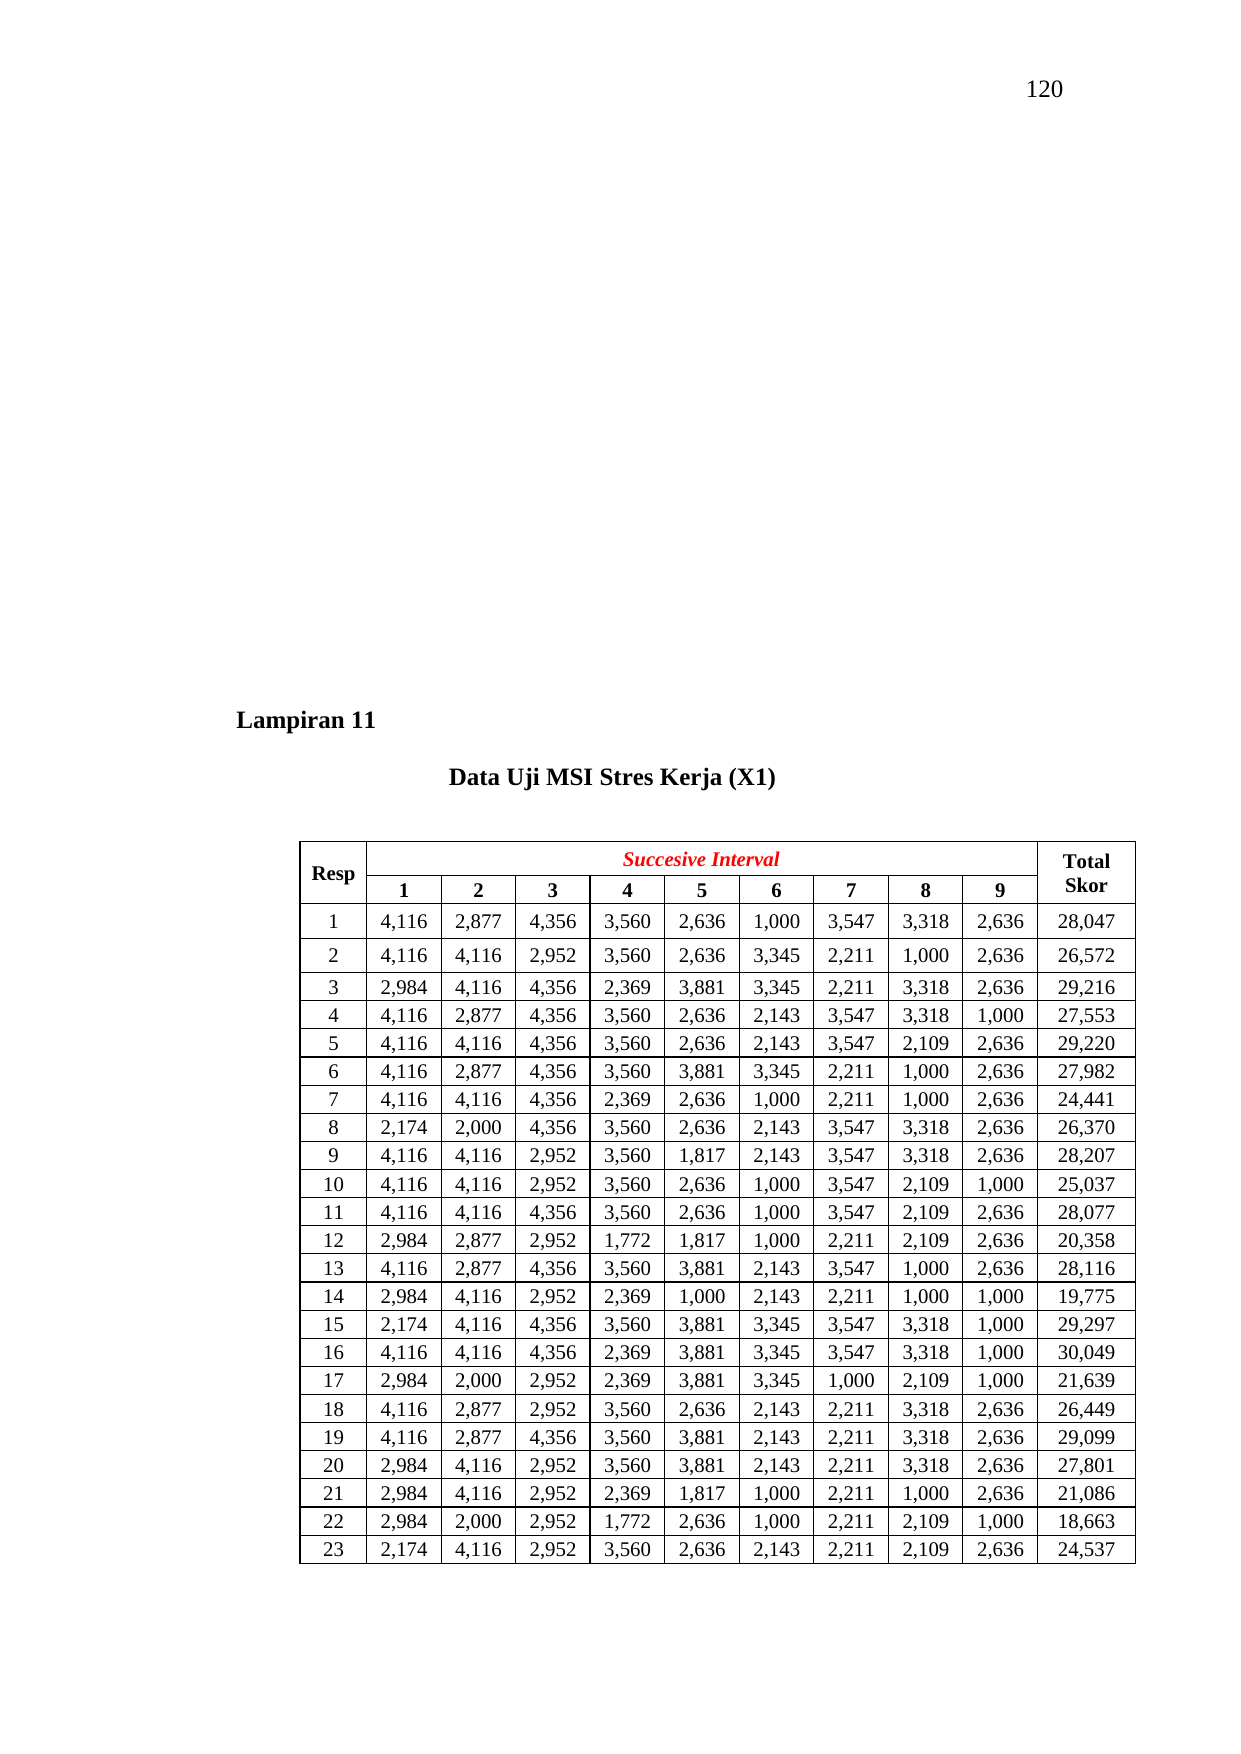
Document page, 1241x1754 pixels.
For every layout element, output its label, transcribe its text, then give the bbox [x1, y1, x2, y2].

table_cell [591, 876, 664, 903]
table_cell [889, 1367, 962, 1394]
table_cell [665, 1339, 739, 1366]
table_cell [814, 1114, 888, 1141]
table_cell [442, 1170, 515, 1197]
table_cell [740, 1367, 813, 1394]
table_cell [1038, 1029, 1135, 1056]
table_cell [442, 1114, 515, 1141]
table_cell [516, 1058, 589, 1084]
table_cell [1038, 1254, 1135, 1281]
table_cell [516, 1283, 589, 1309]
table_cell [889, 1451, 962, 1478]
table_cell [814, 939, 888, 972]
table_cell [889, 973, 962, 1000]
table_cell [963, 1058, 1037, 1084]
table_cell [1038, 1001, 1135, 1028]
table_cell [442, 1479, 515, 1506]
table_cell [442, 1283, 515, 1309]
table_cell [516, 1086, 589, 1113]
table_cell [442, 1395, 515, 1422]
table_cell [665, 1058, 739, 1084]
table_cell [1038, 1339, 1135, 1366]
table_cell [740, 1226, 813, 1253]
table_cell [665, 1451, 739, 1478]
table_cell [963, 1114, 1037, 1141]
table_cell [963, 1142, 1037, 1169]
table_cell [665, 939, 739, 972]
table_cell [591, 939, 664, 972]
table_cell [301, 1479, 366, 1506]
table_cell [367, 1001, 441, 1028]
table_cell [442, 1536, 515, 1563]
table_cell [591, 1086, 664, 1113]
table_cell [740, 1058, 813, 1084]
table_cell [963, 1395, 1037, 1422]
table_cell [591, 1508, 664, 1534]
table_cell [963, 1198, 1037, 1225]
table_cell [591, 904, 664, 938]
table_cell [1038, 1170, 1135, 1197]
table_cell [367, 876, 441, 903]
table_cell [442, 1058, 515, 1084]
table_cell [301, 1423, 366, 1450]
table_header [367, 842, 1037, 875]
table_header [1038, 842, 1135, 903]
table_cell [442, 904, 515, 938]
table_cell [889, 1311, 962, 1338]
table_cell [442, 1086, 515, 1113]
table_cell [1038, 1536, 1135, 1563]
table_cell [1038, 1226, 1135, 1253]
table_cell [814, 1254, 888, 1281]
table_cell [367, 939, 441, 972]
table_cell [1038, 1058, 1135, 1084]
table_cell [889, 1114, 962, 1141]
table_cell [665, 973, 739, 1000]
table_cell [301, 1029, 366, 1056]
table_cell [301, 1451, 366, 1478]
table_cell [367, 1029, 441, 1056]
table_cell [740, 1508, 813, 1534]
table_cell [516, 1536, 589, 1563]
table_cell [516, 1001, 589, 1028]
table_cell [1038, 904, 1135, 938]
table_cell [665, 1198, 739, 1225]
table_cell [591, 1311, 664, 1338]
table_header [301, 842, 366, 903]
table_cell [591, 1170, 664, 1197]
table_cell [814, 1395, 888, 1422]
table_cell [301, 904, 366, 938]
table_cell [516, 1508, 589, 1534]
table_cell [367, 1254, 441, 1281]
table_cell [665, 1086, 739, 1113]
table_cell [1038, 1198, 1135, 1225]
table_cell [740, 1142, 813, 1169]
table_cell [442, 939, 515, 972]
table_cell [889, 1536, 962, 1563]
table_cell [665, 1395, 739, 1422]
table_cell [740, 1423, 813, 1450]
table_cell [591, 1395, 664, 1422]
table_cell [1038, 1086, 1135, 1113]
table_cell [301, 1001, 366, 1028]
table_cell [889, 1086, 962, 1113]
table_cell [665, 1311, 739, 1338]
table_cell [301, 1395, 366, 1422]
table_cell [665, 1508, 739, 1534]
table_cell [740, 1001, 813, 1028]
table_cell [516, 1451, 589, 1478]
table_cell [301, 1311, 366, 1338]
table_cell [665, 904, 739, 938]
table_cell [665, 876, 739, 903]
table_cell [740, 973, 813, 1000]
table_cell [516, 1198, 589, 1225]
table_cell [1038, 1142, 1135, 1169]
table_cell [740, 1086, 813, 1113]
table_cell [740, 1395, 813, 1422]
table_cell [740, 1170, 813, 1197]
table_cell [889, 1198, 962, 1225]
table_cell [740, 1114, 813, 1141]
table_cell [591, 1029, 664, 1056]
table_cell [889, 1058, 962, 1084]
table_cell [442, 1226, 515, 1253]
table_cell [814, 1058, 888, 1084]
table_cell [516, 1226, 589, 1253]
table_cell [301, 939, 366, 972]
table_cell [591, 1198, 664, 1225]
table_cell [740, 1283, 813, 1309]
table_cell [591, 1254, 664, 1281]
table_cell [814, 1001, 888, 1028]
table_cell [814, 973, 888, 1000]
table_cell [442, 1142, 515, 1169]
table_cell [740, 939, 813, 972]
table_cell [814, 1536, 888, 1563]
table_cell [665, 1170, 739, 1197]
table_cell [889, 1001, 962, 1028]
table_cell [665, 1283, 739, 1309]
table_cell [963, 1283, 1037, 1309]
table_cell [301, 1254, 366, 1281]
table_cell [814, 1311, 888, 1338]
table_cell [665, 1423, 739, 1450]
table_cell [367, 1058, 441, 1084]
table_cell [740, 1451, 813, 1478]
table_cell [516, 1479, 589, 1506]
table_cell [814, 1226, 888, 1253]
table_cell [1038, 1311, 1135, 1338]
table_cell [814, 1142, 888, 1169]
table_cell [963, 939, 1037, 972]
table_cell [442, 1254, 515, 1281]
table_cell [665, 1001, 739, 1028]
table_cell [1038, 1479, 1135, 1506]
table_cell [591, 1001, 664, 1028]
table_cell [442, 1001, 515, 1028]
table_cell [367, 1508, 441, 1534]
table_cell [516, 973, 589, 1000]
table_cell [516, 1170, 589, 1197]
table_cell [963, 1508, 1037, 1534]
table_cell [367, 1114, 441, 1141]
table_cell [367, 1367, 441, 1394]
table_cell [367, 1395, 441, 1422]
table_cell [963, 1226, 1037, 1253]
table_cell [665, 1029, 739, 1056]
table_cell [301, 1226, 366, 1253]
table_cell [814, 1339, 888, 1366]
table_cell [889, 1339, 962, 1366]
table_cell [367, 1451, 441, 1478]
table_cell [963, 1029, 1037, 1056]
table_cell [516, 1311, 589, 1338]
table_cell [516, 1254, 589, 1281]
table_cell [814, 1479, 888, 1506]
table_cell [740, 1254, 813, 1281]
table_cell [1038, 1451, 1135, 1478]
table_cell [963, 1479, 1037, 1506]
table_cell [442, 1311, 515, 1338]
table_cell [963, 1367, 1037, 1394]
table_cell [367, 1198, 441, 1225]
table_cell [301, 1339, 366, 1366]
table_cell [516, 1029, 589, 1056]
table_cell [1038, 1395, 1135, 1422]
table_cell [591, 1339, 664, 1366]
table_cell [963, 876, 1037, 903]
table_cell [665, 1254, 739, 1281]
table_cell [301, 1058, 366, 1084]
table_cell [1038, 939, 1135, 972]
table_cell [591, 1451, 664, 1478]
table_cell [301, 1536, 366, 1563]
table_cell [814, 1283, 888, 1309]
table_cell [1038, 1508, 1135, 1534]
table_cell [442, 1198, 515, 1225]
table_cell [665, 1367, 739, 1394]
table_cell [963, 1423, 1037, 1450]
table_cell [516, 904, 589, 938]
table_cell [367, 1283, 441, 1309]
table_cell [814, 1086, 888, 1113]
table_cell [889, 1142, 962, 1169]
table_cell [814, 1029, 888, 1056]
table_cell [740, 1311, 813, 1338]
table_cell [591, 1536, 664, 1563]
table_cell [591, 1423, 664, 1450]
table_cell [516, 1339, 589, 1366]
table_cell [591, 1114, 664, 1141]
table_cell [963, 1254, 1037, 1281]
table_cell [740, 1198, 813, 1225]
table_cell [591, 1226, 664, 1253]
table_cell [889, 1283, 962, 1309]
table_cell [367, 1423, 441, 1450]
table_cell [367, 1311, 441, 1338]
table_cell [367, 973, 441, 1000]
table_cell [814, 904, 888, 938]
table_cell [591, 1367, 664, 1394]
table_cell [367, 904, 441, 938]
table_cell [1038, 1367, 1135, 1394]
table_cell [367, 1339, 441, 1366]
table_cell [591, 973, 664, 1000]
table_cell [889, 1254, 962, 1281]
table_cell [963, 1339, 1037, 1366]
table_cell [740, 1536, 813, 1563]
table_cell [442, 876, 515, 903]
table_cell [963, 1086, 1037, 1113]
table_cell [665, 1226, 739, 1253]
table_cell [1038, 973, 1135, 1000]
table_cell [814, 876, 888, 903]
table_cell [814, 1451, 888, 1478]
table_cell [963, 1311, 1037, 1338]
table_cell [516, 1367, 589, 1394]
text Lampiran 11 Data Uji MSI Stres Kerja (X1) [236, 705, 1063, 791]
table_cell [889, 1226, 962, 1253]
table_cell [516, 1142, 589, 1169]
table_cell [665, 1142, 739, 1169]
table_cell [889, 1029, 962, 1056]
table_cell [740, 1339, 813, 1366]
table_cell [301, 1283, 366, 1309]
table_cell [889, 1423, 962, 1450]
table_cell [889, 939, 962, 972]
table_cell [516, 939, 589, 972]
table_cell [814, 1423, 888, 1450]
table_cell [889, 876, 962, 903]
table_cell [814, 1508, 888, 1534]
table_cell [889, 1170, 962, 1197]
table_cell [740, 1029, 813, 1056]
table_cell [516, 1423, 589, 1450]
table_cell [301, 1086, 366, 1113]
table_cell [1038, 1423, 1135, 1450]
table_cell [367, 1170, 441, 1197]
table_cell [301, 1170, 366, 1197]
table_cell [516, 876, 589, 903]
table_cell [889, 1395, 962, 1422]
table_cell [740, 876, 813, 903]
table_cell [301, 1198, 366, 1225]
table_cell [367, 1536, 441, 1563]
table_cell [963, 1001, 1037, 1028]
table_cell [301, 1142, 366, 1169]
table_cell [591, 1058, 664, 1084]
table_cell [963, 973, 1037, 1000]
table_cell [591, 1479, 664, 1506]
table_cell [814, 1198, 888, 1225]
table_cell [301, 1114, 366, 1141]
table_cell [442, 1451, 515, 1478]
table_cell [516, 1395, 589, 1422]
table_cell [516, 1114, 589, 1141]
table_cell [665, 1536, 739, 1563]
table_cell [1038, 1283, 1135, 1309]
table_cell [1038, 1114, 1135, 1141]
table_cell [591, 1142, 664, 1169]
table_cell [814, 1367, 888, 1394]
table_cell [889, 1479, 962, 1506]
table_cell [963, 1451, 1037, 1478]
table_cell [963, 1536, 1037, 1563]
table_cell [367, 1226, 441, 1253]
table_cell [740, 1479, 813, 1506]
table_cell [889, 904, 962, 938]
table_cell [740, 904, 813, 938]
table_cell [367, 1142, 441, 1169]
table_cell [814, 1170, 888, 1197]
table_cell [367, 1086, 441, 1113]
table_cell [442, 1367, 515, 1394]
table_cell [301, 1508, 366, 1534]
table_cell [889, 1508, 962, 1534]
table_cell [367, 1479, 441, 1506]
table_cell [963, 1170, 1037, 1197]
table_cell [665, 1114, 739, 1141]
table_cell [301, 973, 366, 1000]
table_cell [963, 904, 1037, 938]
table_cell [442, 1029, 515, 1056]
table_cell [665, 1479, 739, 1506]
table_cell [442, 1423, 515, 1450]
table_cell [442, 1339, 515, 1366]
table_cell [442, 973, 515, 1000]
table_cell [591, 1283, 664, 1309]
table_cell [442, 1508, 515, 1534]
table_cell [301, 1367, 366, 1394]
